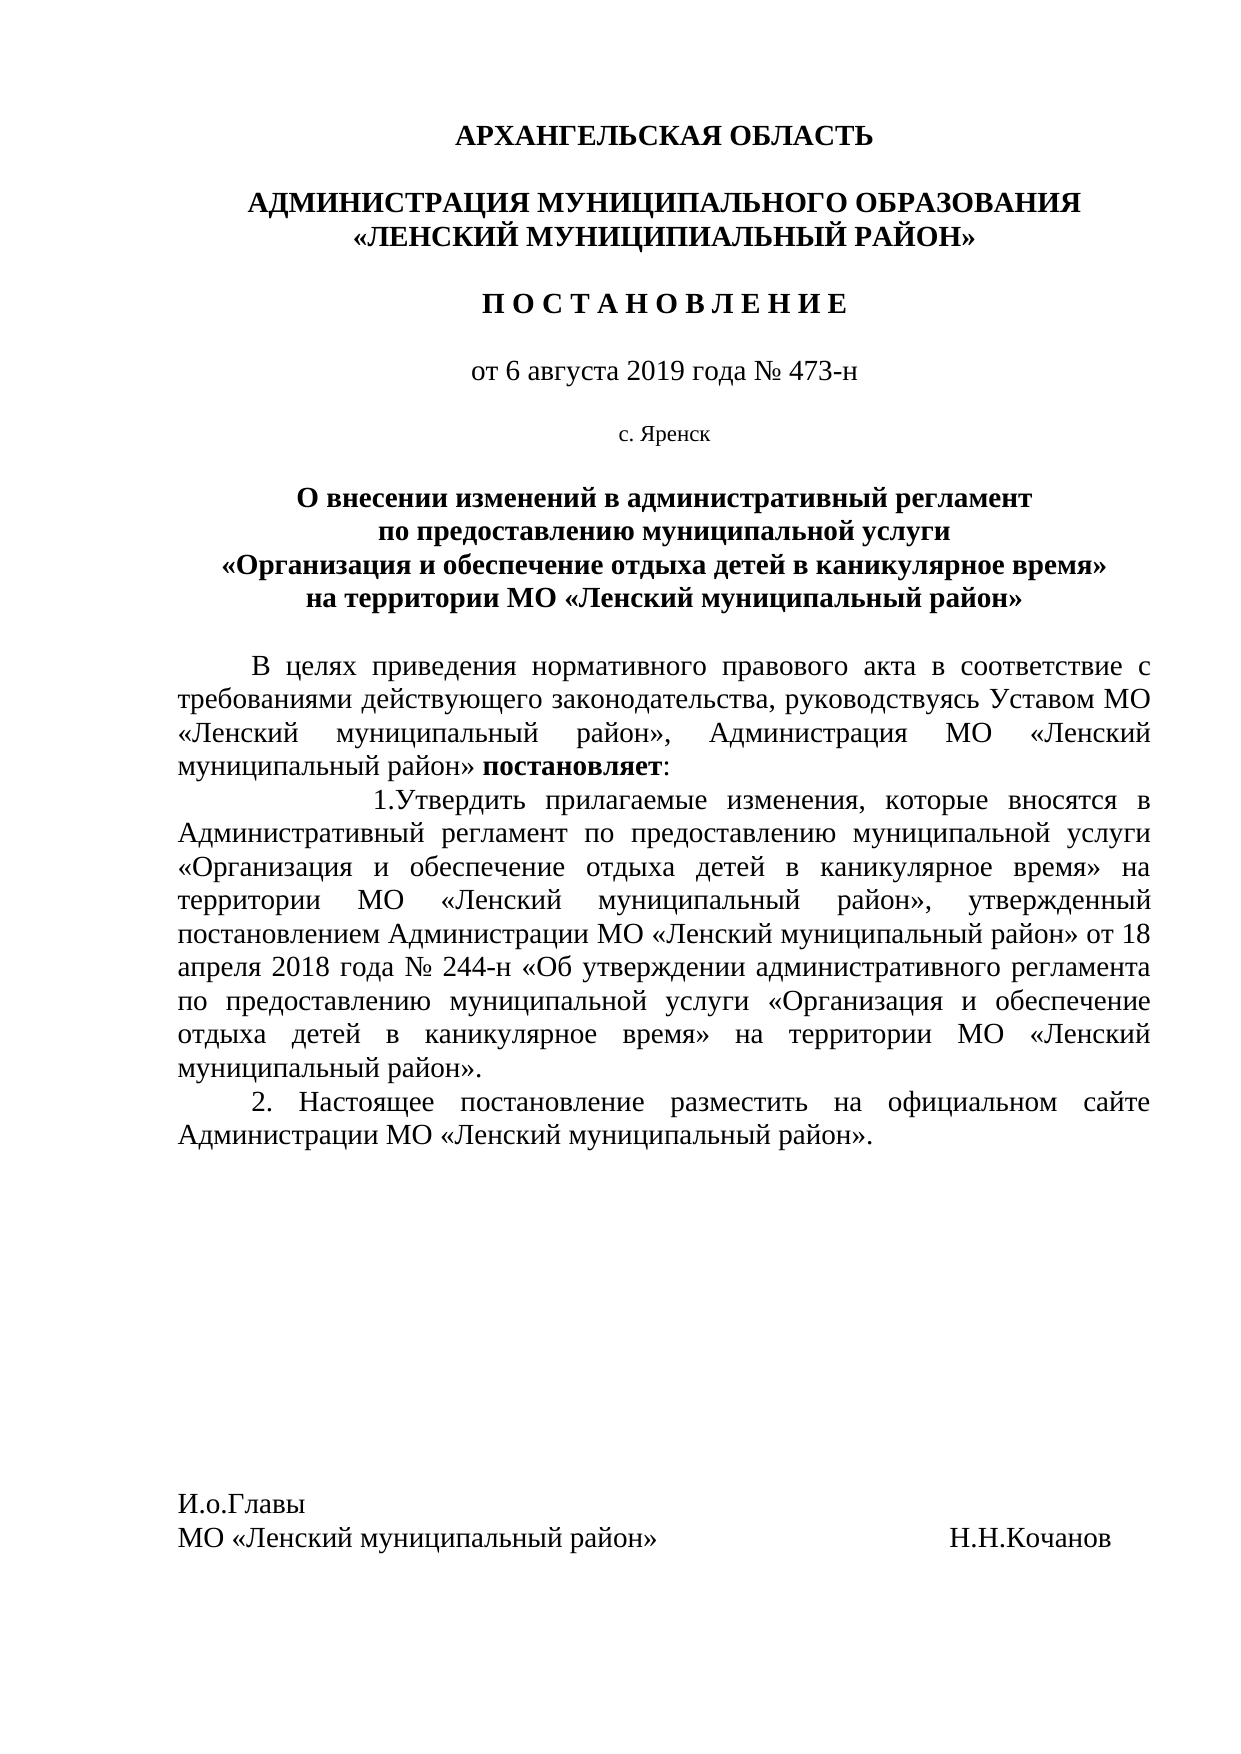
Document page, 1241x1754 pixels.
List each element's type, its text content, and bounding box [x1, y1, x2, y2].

text 2. Настоящее постановление разместить на официальном сайте Администрации МО «Ленский муниципальный район». [177, 1084, 1152, 1151]
text по предоставлению муниципальной услуги [177, 513, 1152, 547]
list АРХАНГЕЛЬСКАЯ ОБЛАСТЬ [177, 118, 1152, 152]
text «ЛЕНСКИЙ МУНИЦИПИАЛЬНЫЙ РАЙОН» [177, 219, 1152, 252]
text с. Яренск [177, 420, 1152, 446]
text П О С Т А Н О В Л Е Н И Е [177, 286, 1152, 319]
text на территории МО «Ленский муниципальный район» [177, 581, 1152, 614]
text 1.Утвердить прилагаемые изменения, которые вносятся в Административный регламент по предоставлению муниципальной услуги «Организация и обеспечение отдыха детей в каникулярное время» на территории МО «Ленский муниципальный район», утвержденный постановлением Администрации МО «Ленский муниципальный район» от 18 апреля 2018 года № 244-н «Об утверждении административного регламента по предоставлению муниципальной услуги «Организация и обеспечение отдыха детей в каникулярное время» на территории МО «Ленский муниципальный район». [177, 782, 1152, 1084]
text МО «Ленский муниципальный район» Н.Н.Кочанов [177, 1520, 1152, 1553]
text АДМИНИСТРАЦИЯ МУНИЦИПАЛЬНОГО ОБРАЗОВАНИЯ [177, 185, 1152, 219]
text О внесении изменений в административный регламент [177, 480, 1152, 513]
text от 6 августа 2019 года № 473-н [177, 353, 1152, 386]
text «Организация и обеспечение отдыха детей в каникулярное время» [177, 547, 1152, 581]
text В целях приведения нормативного правового акта в соответствие с требованиями действующего законодательства, руководствуясь Уставом МО «Ленский муниципальный район», Администрация МО «Ленский муниципальный район» постановляет: [177, 648, 1152, 782]
text И.о.Главы [177, 1486, 1152, 1520]
